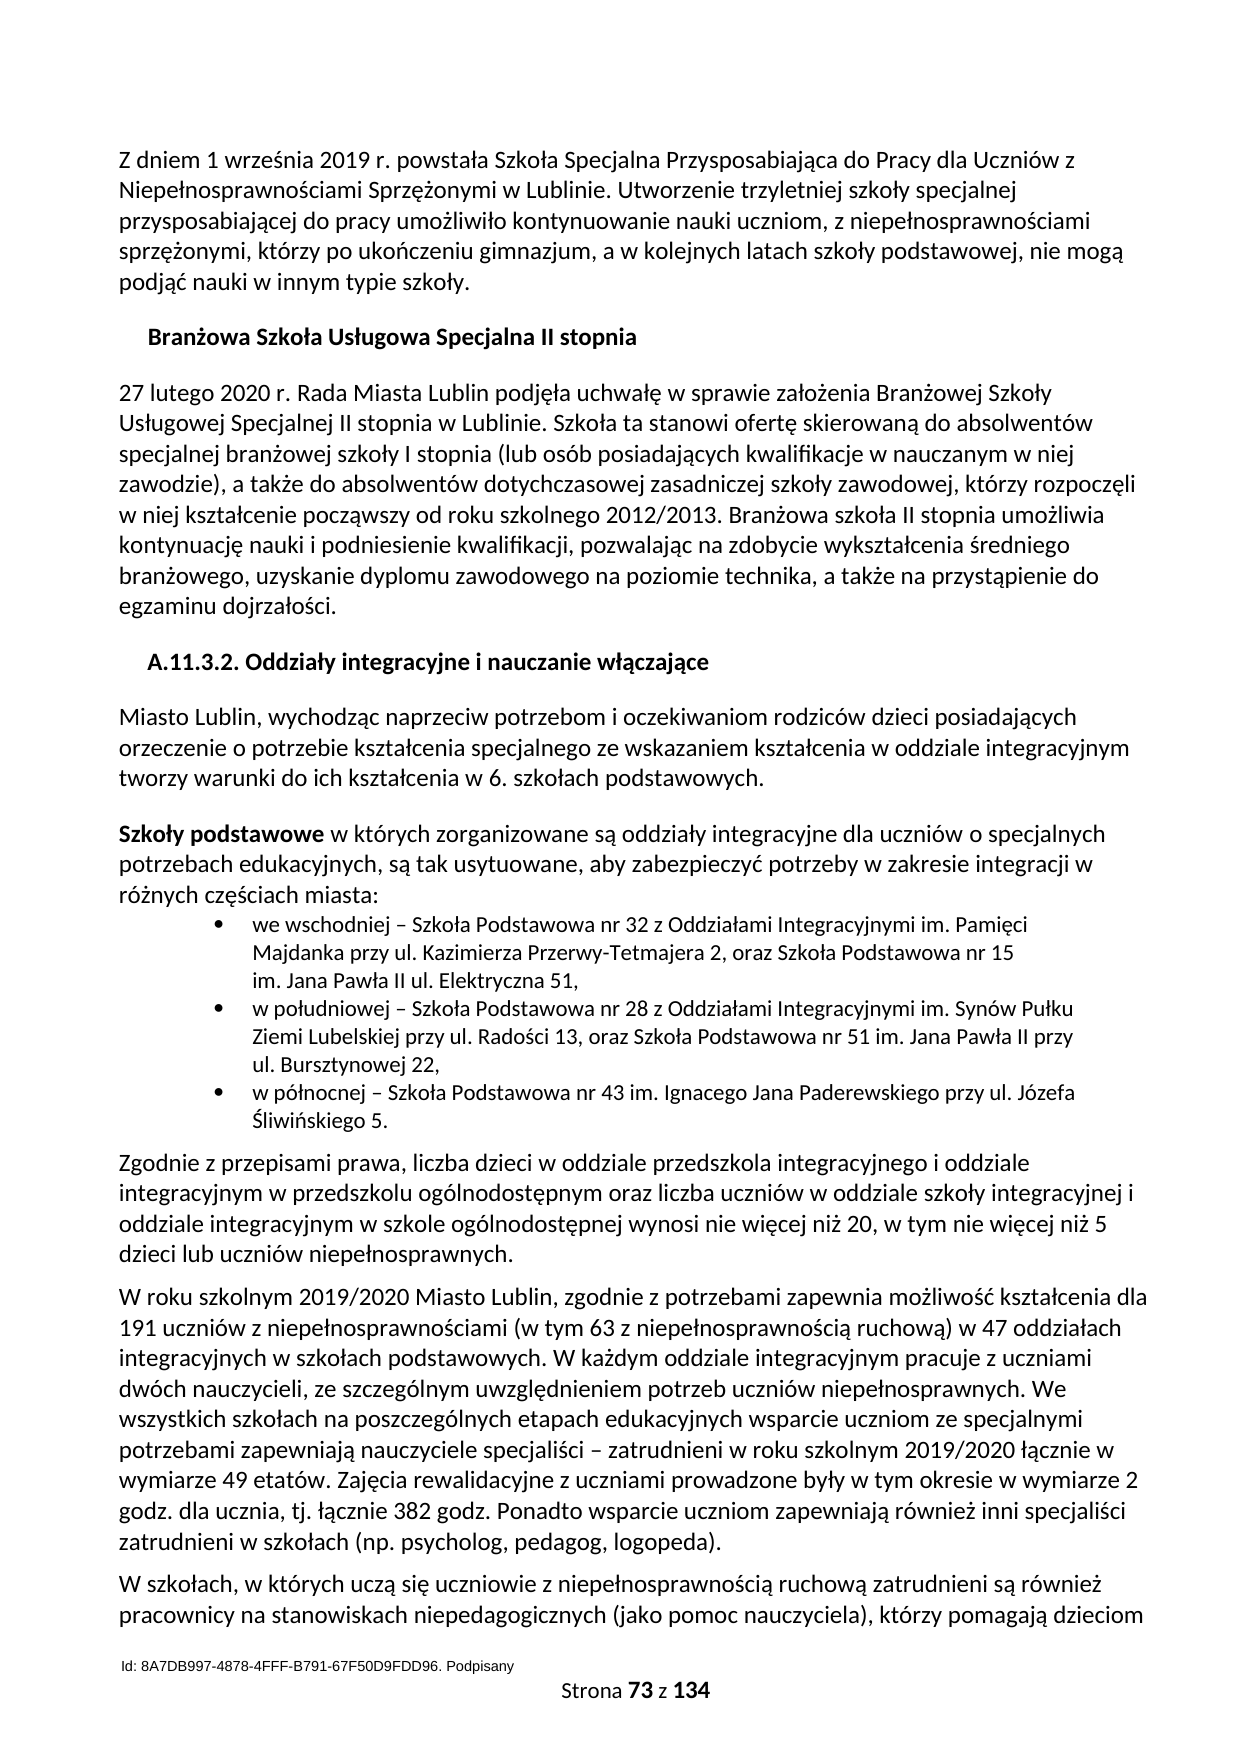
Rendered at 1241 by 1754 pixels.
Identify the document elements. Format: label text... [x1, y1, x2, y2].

list we wschodniej – Szkoła Podstawowa nr 32 z Oddziałami Integracyjnymi im. Pamięci Majdanka przy ul. Kazimierza Przerwy-Tetmajera 2, oraz Szkoła Podstawowa nr 15 im. Jana Pawła II ul. Elektryczna 51, [214, 910, 1029, 994]
text Szkoły podstawowe w których zorganizowane są oddziały integracyjne dla uczniów o specjalnych potrzebach edukacyjnych, są tak usytuowane, aby zabezpieczyć potrzeby w zakresie integracji w różnych częściach miasta: [119, 818, 1153, 910]
subtitle Oddziały integracyjne i nauczanie włączające [147, 646, 1153, 677]
text Z dniem 1 września 2019 r. powstała Szkoła Specjalna Przysposabiająca do Pracy dla Uczniów z Niepełnosprawnościami Sprzężonymi w Lublinie. Utworzenie trzyletniej szkoły specjalnej przysposabiającej do pracy umożliwiło kontynuowanie nauki uczniom, z niepełnosprawnościami sprzężonymi, którzy po ukończeniu gimnazjum, a w kolejnych latach szkoły podstawowej, nie mogą podjąć nauki w innym typie szkoły. [119, 144, 1153, 296]
list w południowej – Szkoła Podstawowa nr 28 z Oddziałami Integracyjnymi im. Synów Pułku Ziemi Lubelskiej przy ul. Radości 13, oraz Szkoła Podstawowa nr 51 im. Jana Pawła II przy ul. Bursztynowej 22, [214, 994, 1076, 1078]
text Zgodnie z przepisami prawa, liczba dzieci w oddziale przedszkola integracyjnego i oddziale integracyjnym w przedszkolu ogólnodostępnym oraz liczba uczniów w oddziale szkoły integracyjnej i oddziale integracyjnym w szkole ogólnodostępnej wynosi nie więcej niż 20, w tym nie więcej niż 5 dzieci lub uczniów niepełnosprawnych. [119, 1147, 1153, 1269]
text 27 lutego 2020 r. Rada Miasta Lublin podjęła uchwałę w sprawie założenia Branżowej Szkoły Usługowej Specjalnej II stopnia w Lublinie. Szkoła ta stanowi ofertę skierowaną do absolwentów specjalnej branżowej szkoły I stopnia (lub osób posiadających kwalifikacje w nauczanym w niej zawodzie), a także do absolwentów dotychczasowej zasadniczej szkoły zawodowej, którzy rozpoczęli w niej kształcenie począwszy od roku szkolnego 2012/2013. Branżowa szkoła II stopnia umożliwia kontynuację nauki i podniesienie kwalifikacji, pozwalając na zdobycie wykształcenia średniego branżowego, uzyskanie dyplomu zawodowego na poziomie technika, a także na przystąpienie do egzaminu dojrzałości. [119, 377, 1153, 621]
text Miasto Lublin, wychodząc naprzeciw potrzebom i oczekiwaniom rodziców dzieci posiadających orzeczenie o potrzebie kształcenia specjalnego ze wskazaniem kształcenia w oddziale integracyjnym tworzy warunki do ich kształcenia w 6. szkołach podstawowych. [119, 702, 1153, 793]
subtitle Branżowa Szkoła Usługowa Specjalna II stopnia [148, 321, 1153, 352]
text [119, 1569, 1153, 1630]
list w północnej – Szkoła Podstawowa nr 43 im. Ignacego Jana Paderewskiego przy ul. Józefa Śliwińskiego 5. [214, 1078, 1077, 1134]
text W roku szkolnym 2019/2020 Miasto Lublin, zgodnie z potrzebami zapewnia możliwość kształcenia dla 191 uczniów z niepełnosprawnościami (w tym 63 z niepełnosprawnością ruchową) w 47 oddziałach integracyjnych w szkołach podstawowych. W każdym oddziale integracyjnym pracuje z uczniami dwóch nauczycieli, ze szczególnym uwzględnieniem potrzeb uczniów niepełnosprawnych. We wszystkich szkołach na poszczególnych etapach edukacyjnych wsparcie uczniom ze specjalnymi potrzebami zapewniają nauczyciele specjaliści – zatrudnieni w roku szkolnym 2019/2020 łącznie w wymiarze 49 etatów. Zajęcia rewalidacyjne z uczniami prowadzone były w tym okresie w wymiarze 2 godz. dla ucznia, tj. łącznie 382 godz. Ponadto wsparcie uczniom zapewniają również inni specjaliści zatrudnieni w szkołach (np. psycholog, pedagog, logopeda). [119, 1281, 1153, 1556]
